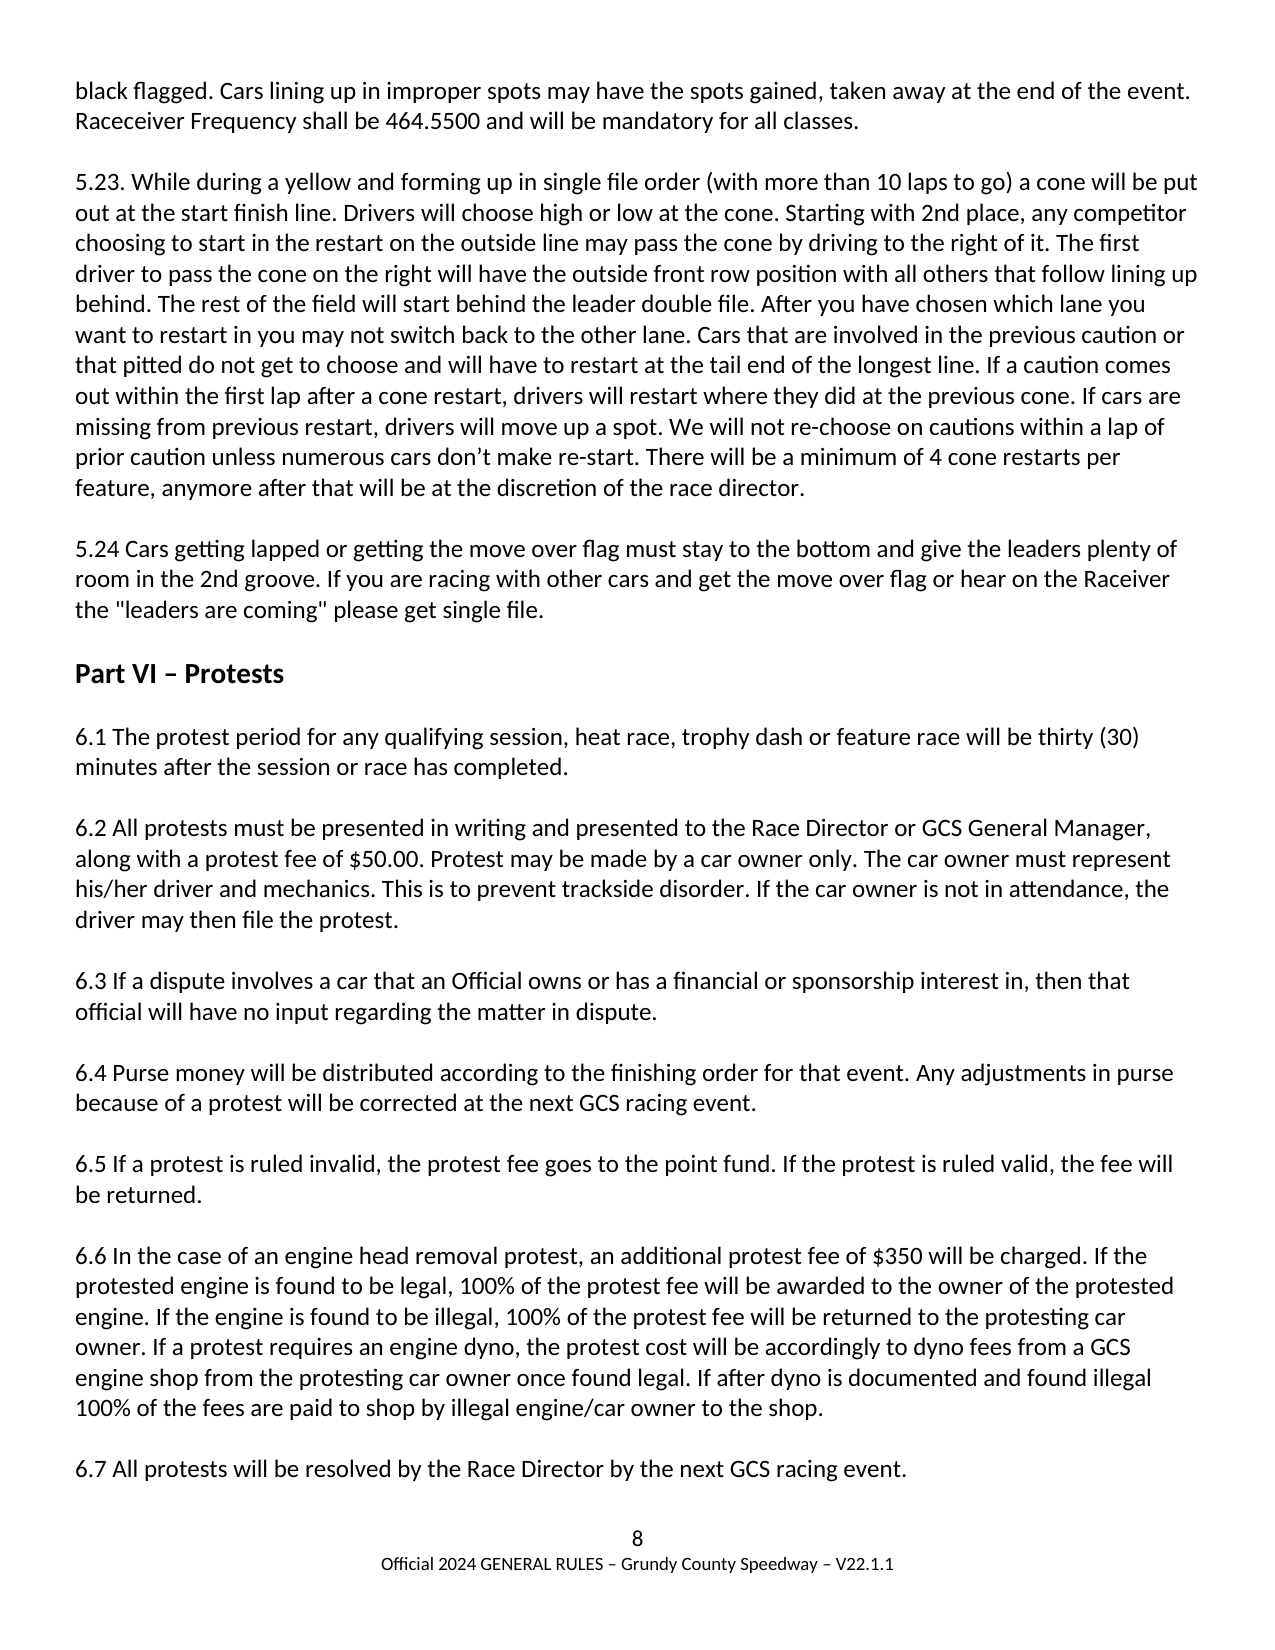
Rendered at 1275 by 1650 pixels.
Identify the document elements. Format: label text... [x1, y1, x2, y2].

text Part VI – Protests [75, 655, 1200, 691]
text 6.7 All protests will be resolved by the Race Director by the next GCS racing event. [75, 1453, 1200, 1484]
text 6.1 The protest period for any qualifying session, heat race, trophy dash or feature race will be thirty (30) minutes after the session or race has completed. [75, 721, 1200, 782]
text 5.23. While during a yellow and forming up in single file order (with more than 10 laps to go) a cone will be put out at the start finish line. Drivers will choose high or low at the cone. Starting with 2nd place, any competitor choosing to start in the restart on the outside line may pass the cone by driving to the right of it. The first driver to pass the cone on the right will have the outside front row position with all others that follow lining up behind. The rest of the field will start behind the leader double file. After you have chosen which lane you want to restart in you may not switch back to the other lane. Cars that are involved in the previous caution or that pitted do not get to choose and will have to restart at the tail end of the longest line. If a caution comes out within the first lap after a cone restart, drivers will restart where they did at the previous cone. If cars are missing from previous restart, drivers will move up a spot. We will not re-choose on cautions within a lap of prior caution unless numerous cars don’t make re-start. There will be a minimum of 4 cone restarts per feature, anymore after that will be at the discretion of the race director. [75, 167, 1200, 502]
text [75, 75, 1200, 136]
text 6.2 All protests must be presented in writing and presented to the Race Director or GCS General Manager, along with a protest fee of $50.00. Protest may be made by a car owner only. The car owner must represent his/her driver and mechanics. This is to prevent trackside disorder. If the car owner is not in attendance, the driver may then file the protest. [75, 813, 1200, 935]
text 5.24 Cars getting lapped or getting the move over flag must stay to the bottom and give the leaders plenty of room in the 2nd groove. If you are racing with other cars and get the move over flag or hear on the Raceiver the "leaders are coming" please get single file. [75, 533, 1200, 624]
text 6.4 Purse money will be distributed according to the finishing order for that event. Any adjustments in purse because of a protest will be corrected at the next GCS racing event. [75, 1057, 1200, 1118]
text 6.5 If a protest is ruled invalid, the protest fee goes to the point fund. If the protest is ruled valid, the fee will be returned. [75, 1148, 1200, 1209]
text 6.3 If a dispute involves a car that an Official owns or has a financial or sponsorship interest in, then that official will have no input regarding the matter in dispute. [75, 965, 1200, 1026]
text 6.6 In the case of an engine head removal protest, an additional protest fee of $350 will be charged. If the protested engine is found to be legal, 100% of the protest fee will be awarded to the owner of the protested engine. If the engine is found to be illegal, 100% of the protest fee will be returned to the protesting car owner. If a protest requires an engine dyno, the protest cost will be accordingly to dyno fees from a GCS engine shop from the protesting car owner once found legal. If after dyno is documented and found illegal 100% of the fees are paid to shop by illegal engine/car owner to the shop. [75, 1240, 1200, 1423]
